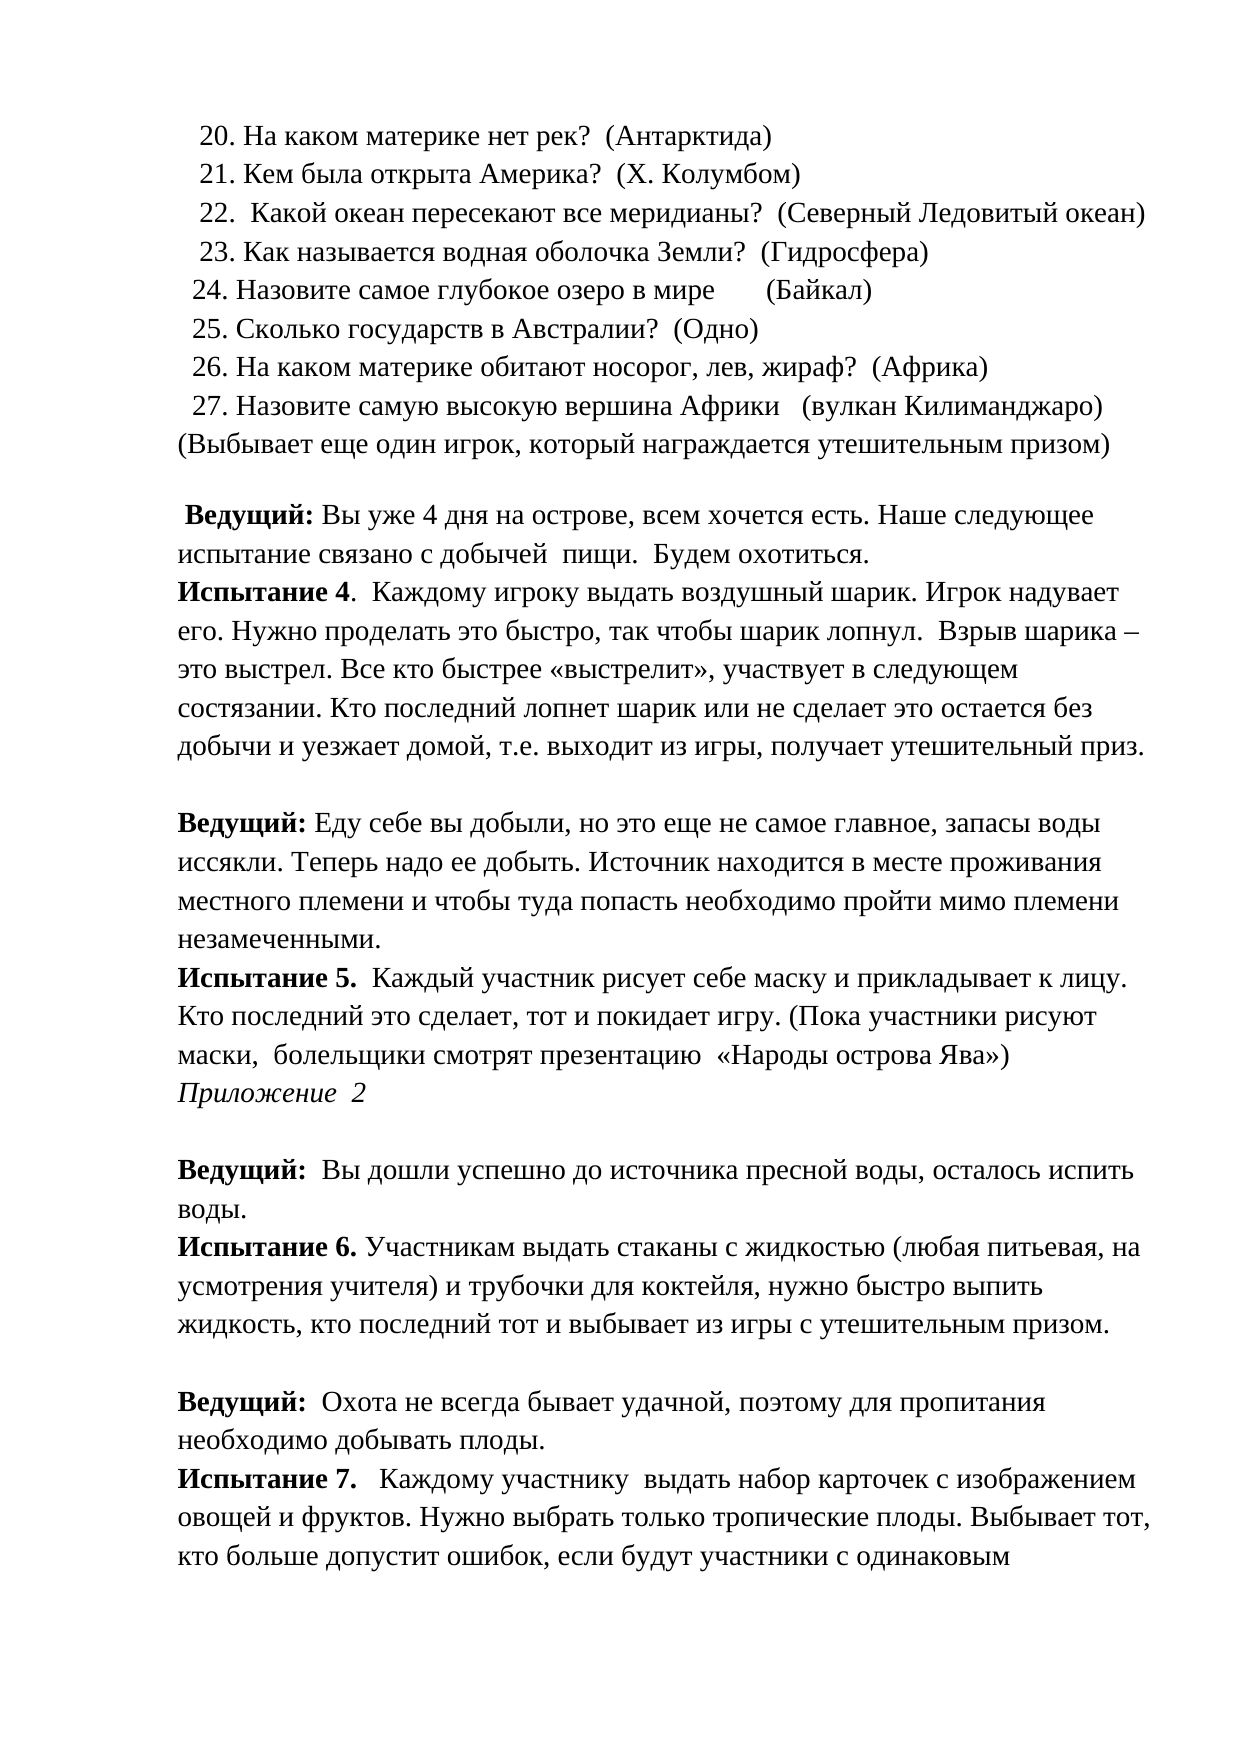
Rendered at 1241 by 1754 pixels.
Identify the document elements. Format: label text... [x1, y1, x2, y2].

list Ведущий: Вы уже 4 дня на острове, всем хочется есть. Наше следующее испытание связано с добычей пищи. Будем охотиться. [177, 497, 1152, 569]
list 27. Назовите самую высокую вершина Африки (вулкан Килиманджаро) [177, 388, 1152, 421]
list 21. Кем была открыта Америка? (Х. Колумбом) [177, 157, 1152, 190]
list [177, 1461, 1152, 1571]
list Ведущий: Охота не всегда бывает удачной, поэтому для пропитания необходимо добывать плоды. [177, 1384, 1152, 1456]
list 20. На каком материке нет рек? (Антарктида) [177, 118, 1152, 152]
list Ведущий: Вы дошли успешно до источника пресной воды, осталось испить воды. [177, 1152, 1152, 1224]
list 23. Как называется водная оболочка Земли? (Гидросфера) [177, 234, 1152, 267]
list 26. На каком материке обитают носорог, лев, жираф? (Африка) [177, 349, 1152, 383]
list 22. Какой океан пересекают все меридианы? (Северный Ледовитый океан) [177, 195, 1152, 229]
list Испытание 4. Каждому игроку выдать воздушный шарик. Игрок надувает его. Нужно проделать это быстро, так чтобы шарик лопнул. Взрыв шарика – это выстрел. Все кто быстрее «выстрелит», участвует в следующем состязании. Кто последний лопнет шарик или не сделает это остается без добычи и уезжает домой, т.е. выходит из игры, получает утешительный приз. [177, 574, 1152, 762]
list (Выбывает еще один игрок, который награждается утешительным призом) [177, 426, 1152, 460]
list Испытание 5. Каждый участник рисует себе маску и прикладывает к лицу. Кто последний это сделает, тот и покидает игру. (Пока участники рисуют маски, болельщики смотрят презентацию «Народы острова Ява») Приложение 2 [177, 960, 1152, 1109]
list Ведущий: Еду себе вы добыли, но это еще не самое главное, запасы воды иссякли. Теперь надо ее добыть. Источник находится в месте проживания местного племени и чтобы туда попасть необходимо пройти мимо племени незамеченными. [177, 806, 1152, 955]
list 25. Сколько государств в Австралии? (Одно) [177, 311, 1152, 344]
list 24. Назовите самое глубокое озеро в мире (Байкал) [177, 272, 1152, 306]
list Испытание 6. Участникам выдать стаканы с жидкостью (любая питьевая, на усмотрения учителя) и трубочки для коктейля, нужно быстро выпить жидкость, кто последний тот и выбывает из игры с утешительным призом. [177, 1229, 1152, 1340]
